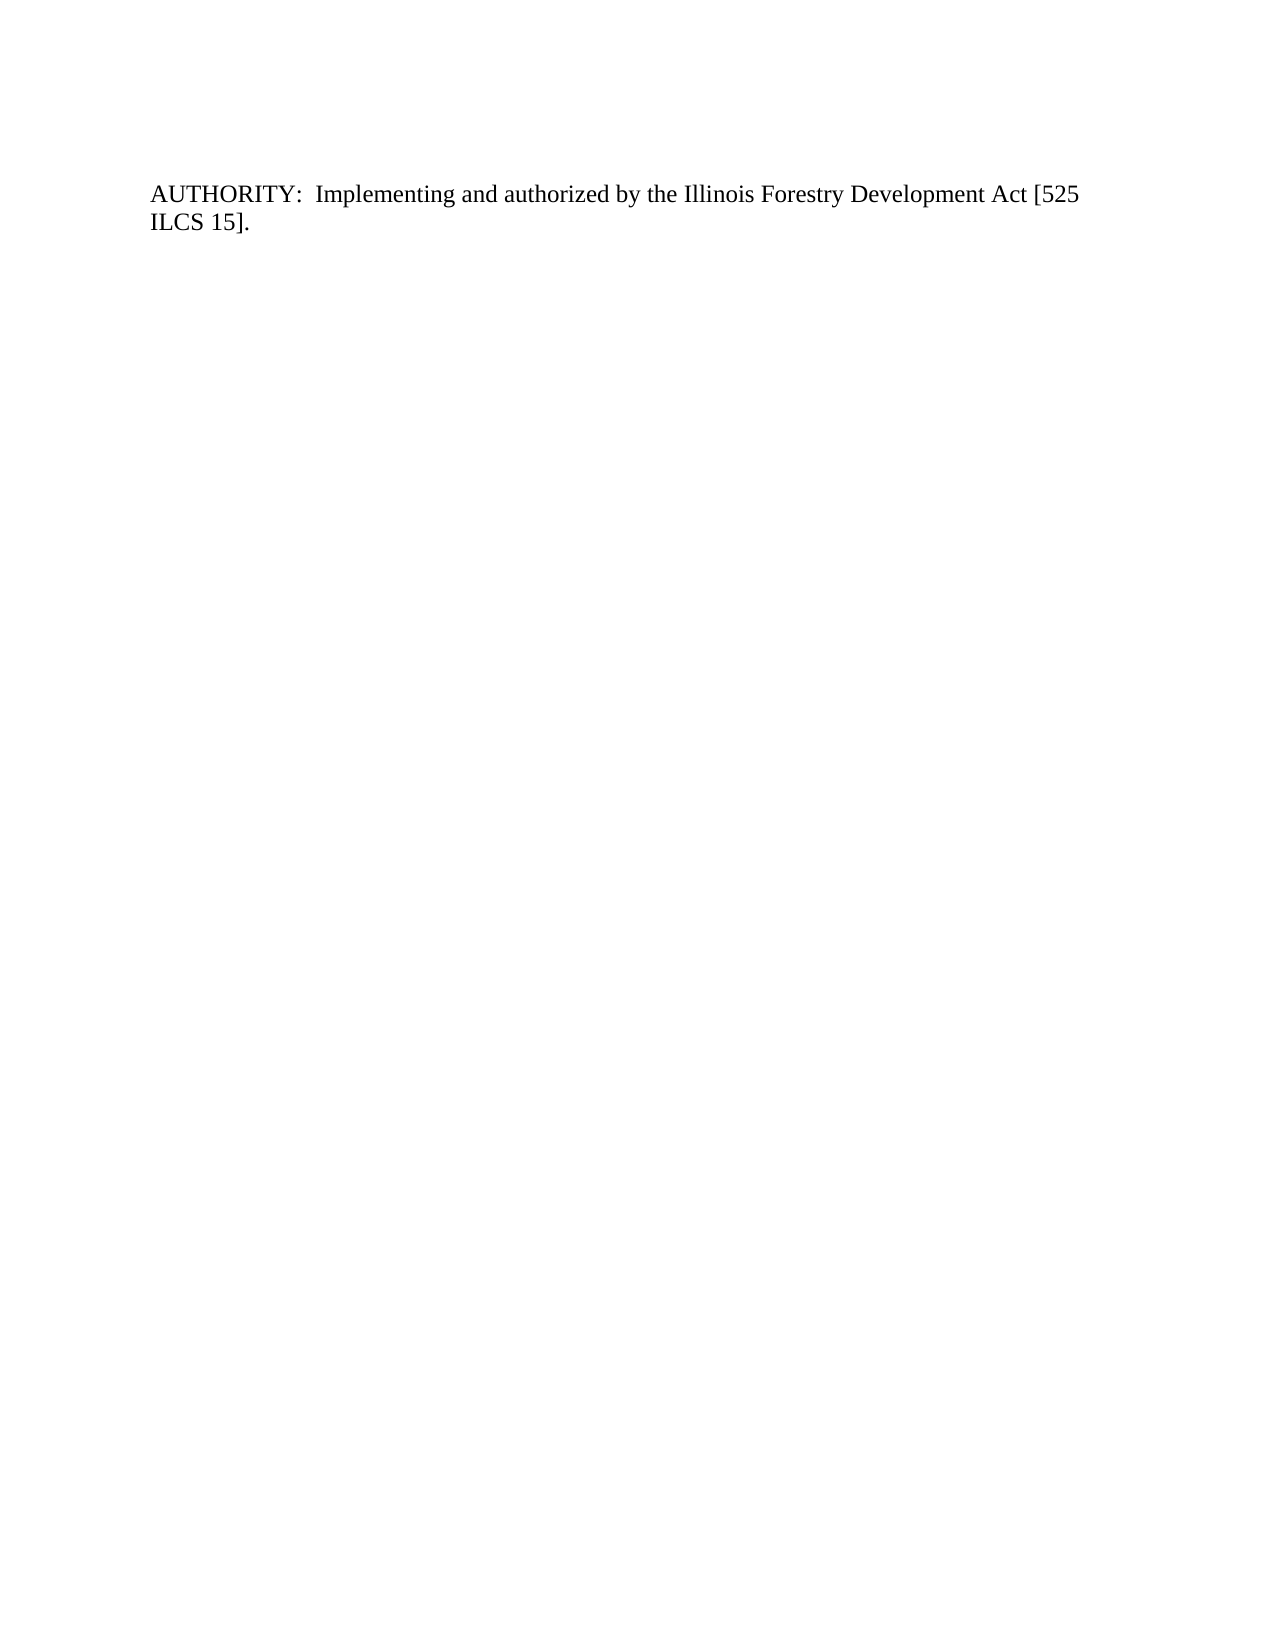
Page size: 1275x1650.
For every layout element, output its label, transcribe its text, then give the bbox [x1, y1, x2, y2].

text AUTHORITY: Implementing and authorized by the Illinois Forestry Development Act [525 ILCS 15]. [150, 179, 1125, 236]
